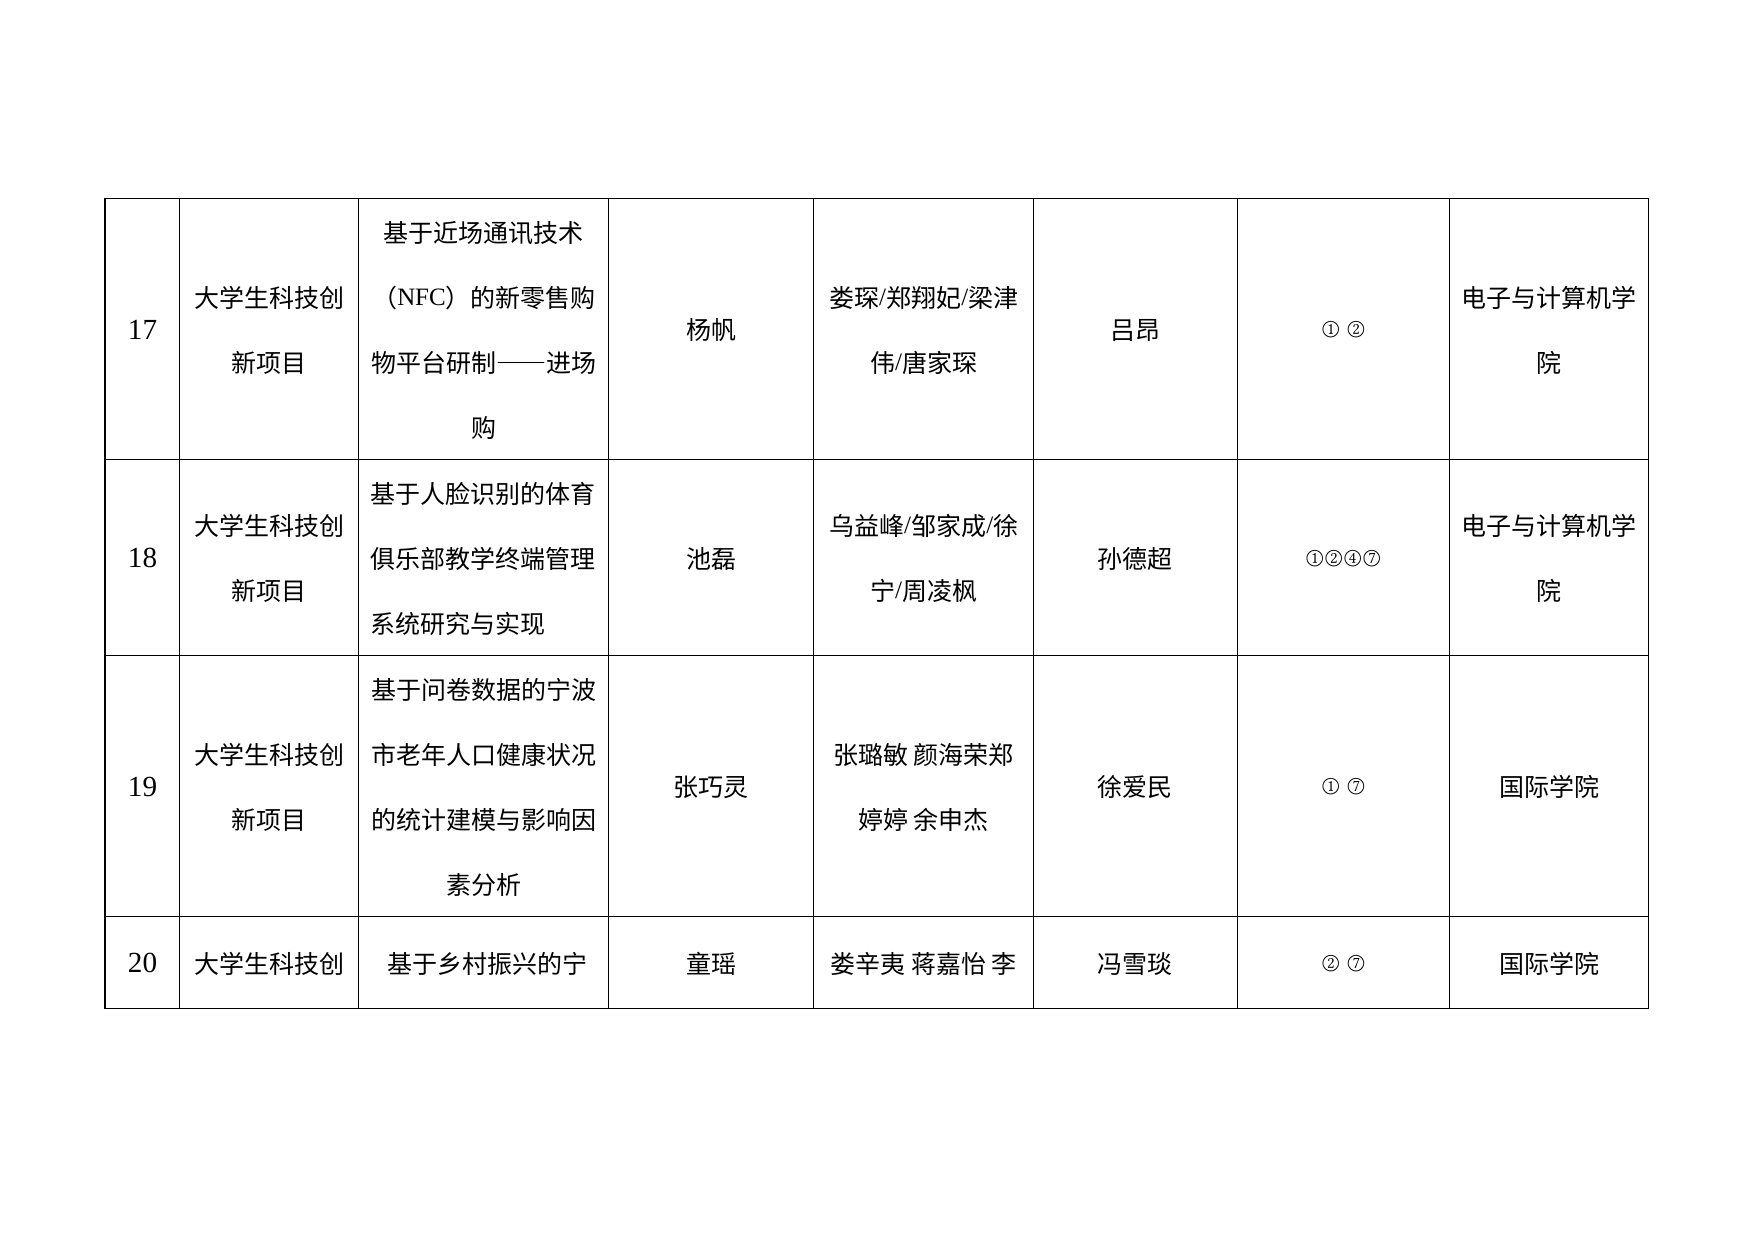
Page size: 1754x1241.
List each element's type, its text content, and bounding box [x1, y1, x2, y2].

table_cell 18 [106, 460, 179, 655]
table_cell 池磊 [609, 460, 813, 655]
table_cell 大学生科技创新项目 [180, 656, 358, 916]
table_cell 吕昂 [1034, 199, 1237, 459]
table_cell 徐爱民 [1034, 656, 1237, 916]
table_cell 童瑶 [609, 917, 813, 1008]
table_cell 大学生科技创新项目 [180, 917, 358, 1008]
table_cell 电子与计算机学院 [1450, 460, 1648, 655]
table_cell 娄辛夷 蒋嘉怡 李一凡 朱家妮 潘虹 [814, 917, 1033, 1008]
table_cell 国际学院 [1450, 917, 1648, 1008]
table_cell 大学生科技创新项目 [180, 460, 358, 655]
table_cell 基于近场通讯技术（NFC）的新零售购物平台研制——进场购 [359, 199, 608, 459]
table_cell 张璐敏 颜海荣郑婷婷 余申杰 [814, 656, 1033, 916]
table_cell 杨帆 [609, 199, 813, 459]
table_cell 张巧灵 [609, 656, 813, 916]
table_cell 国际学院 [1450, 656, 1648, 916]
table_cell ② ⑦ [1238, 917, 1449, 1008]
table_cell 20 [106, 917, 179, 1008]
table_cell 孙德超 [1034, 460, 1237, 655]
table_cell 17 [106, 199, 179, 459]
table_cell 基于问卷数据的宁波市老年人口健康状况的统计建模与影响因素分析 [359, 656, 608, 916]
table_cell 电子与计算机学院 [1450, 199, 1648, 459]
table_cell ①②④⑦ [1238, 460, 1449, 655]
table_cell 冯雪琰 杨光 [1034, 917, 1237, 1008]
table_cell ① ⑦ [1238, 656, 1449, 916]
table_cell 19 [106, 656, 179, 916]
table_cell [359, 917, 608, 1008]
table_cell 大学生科技创新项目 [180, 199, 358, 459]
table_cell 乌益峰/邹家成/徐宁/周凌枫 [814, 460, 1033, 655]
table_cell 娄琛/郑翔妃/梁津伟/唐家琛 [814, 199, 1033, 459]
table_cell ① ② [1238, 199, 1449, 459]
table_cell 基于人脸识别的体育俱乐部教学终端管理系统研究与实现 [359, 460, 608, 655]
